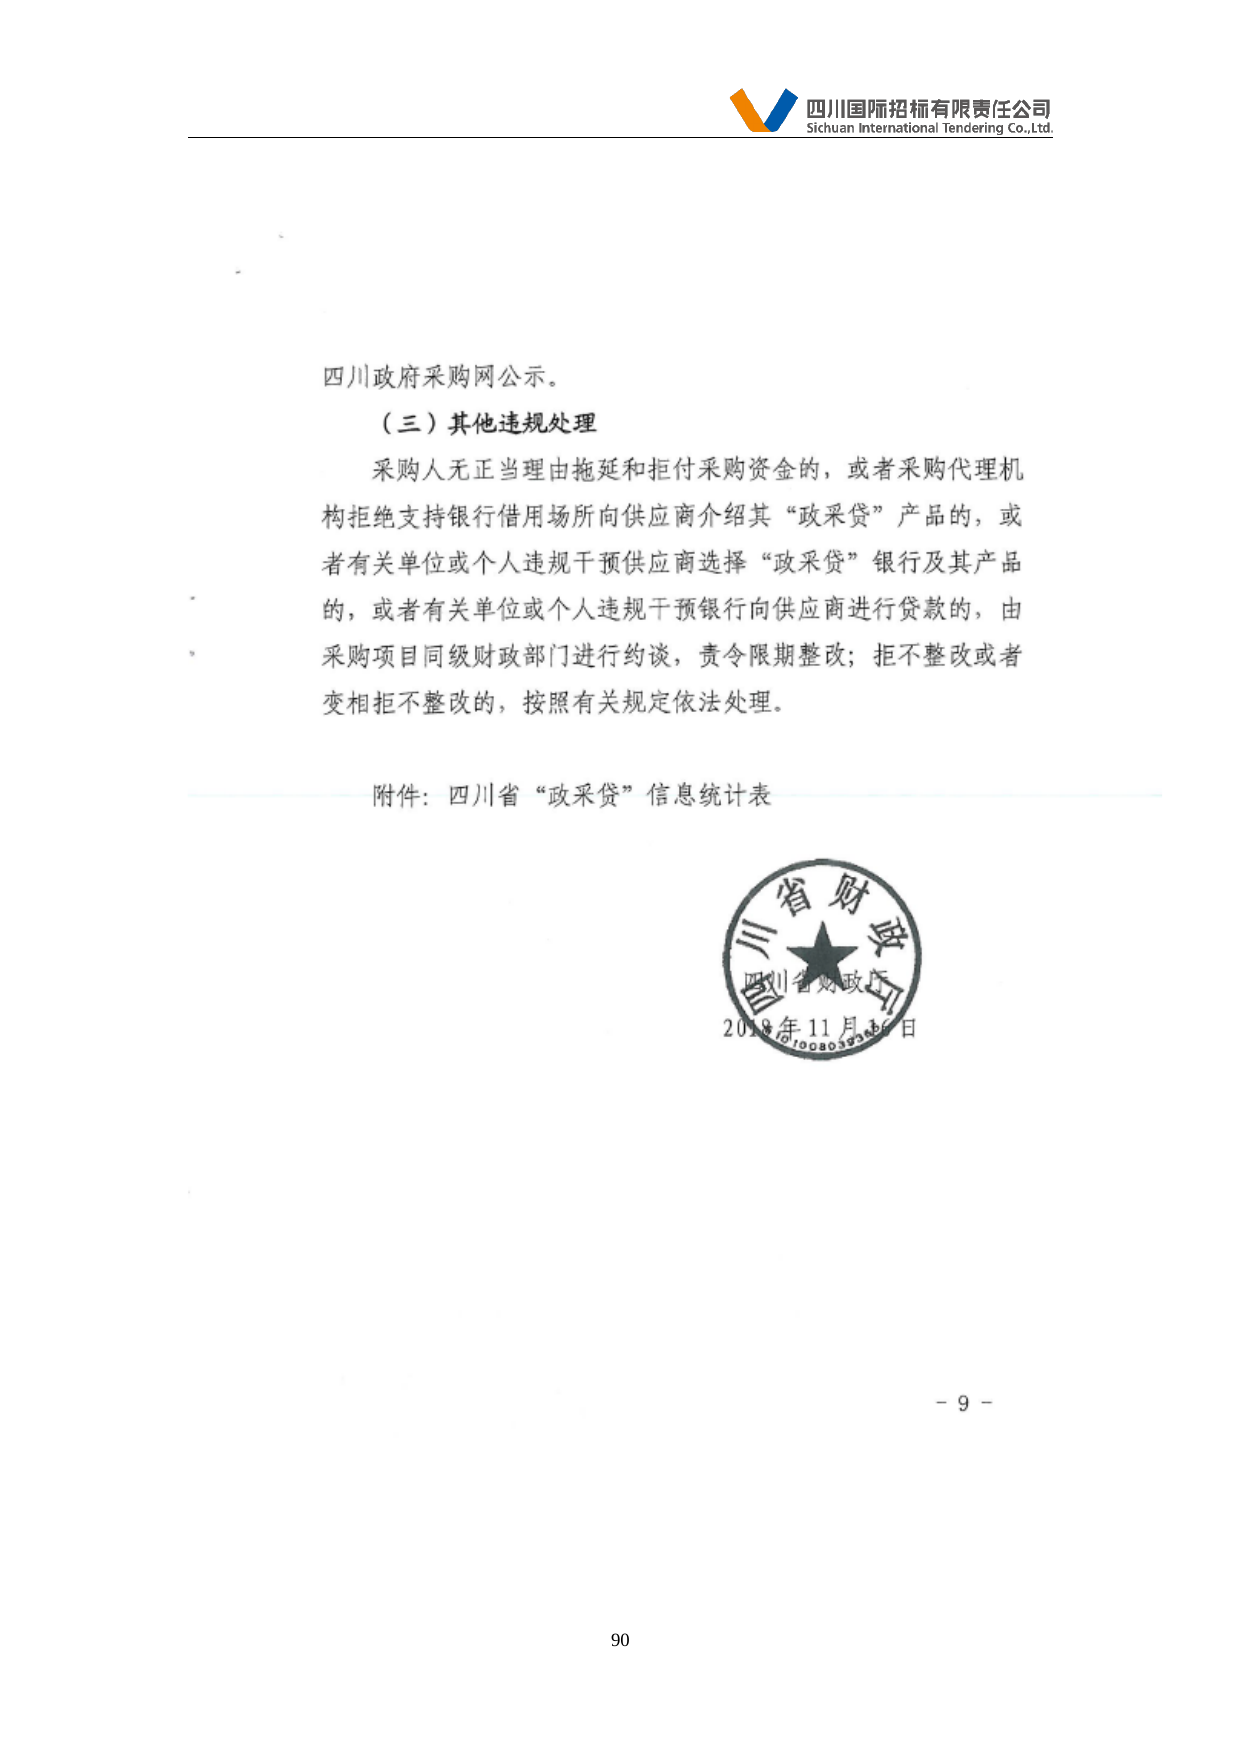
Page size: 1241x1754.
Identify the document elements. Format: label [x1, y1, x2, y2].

picture [187, 166, 1163, 1494]
picture [729, 88, 1053, 135]
